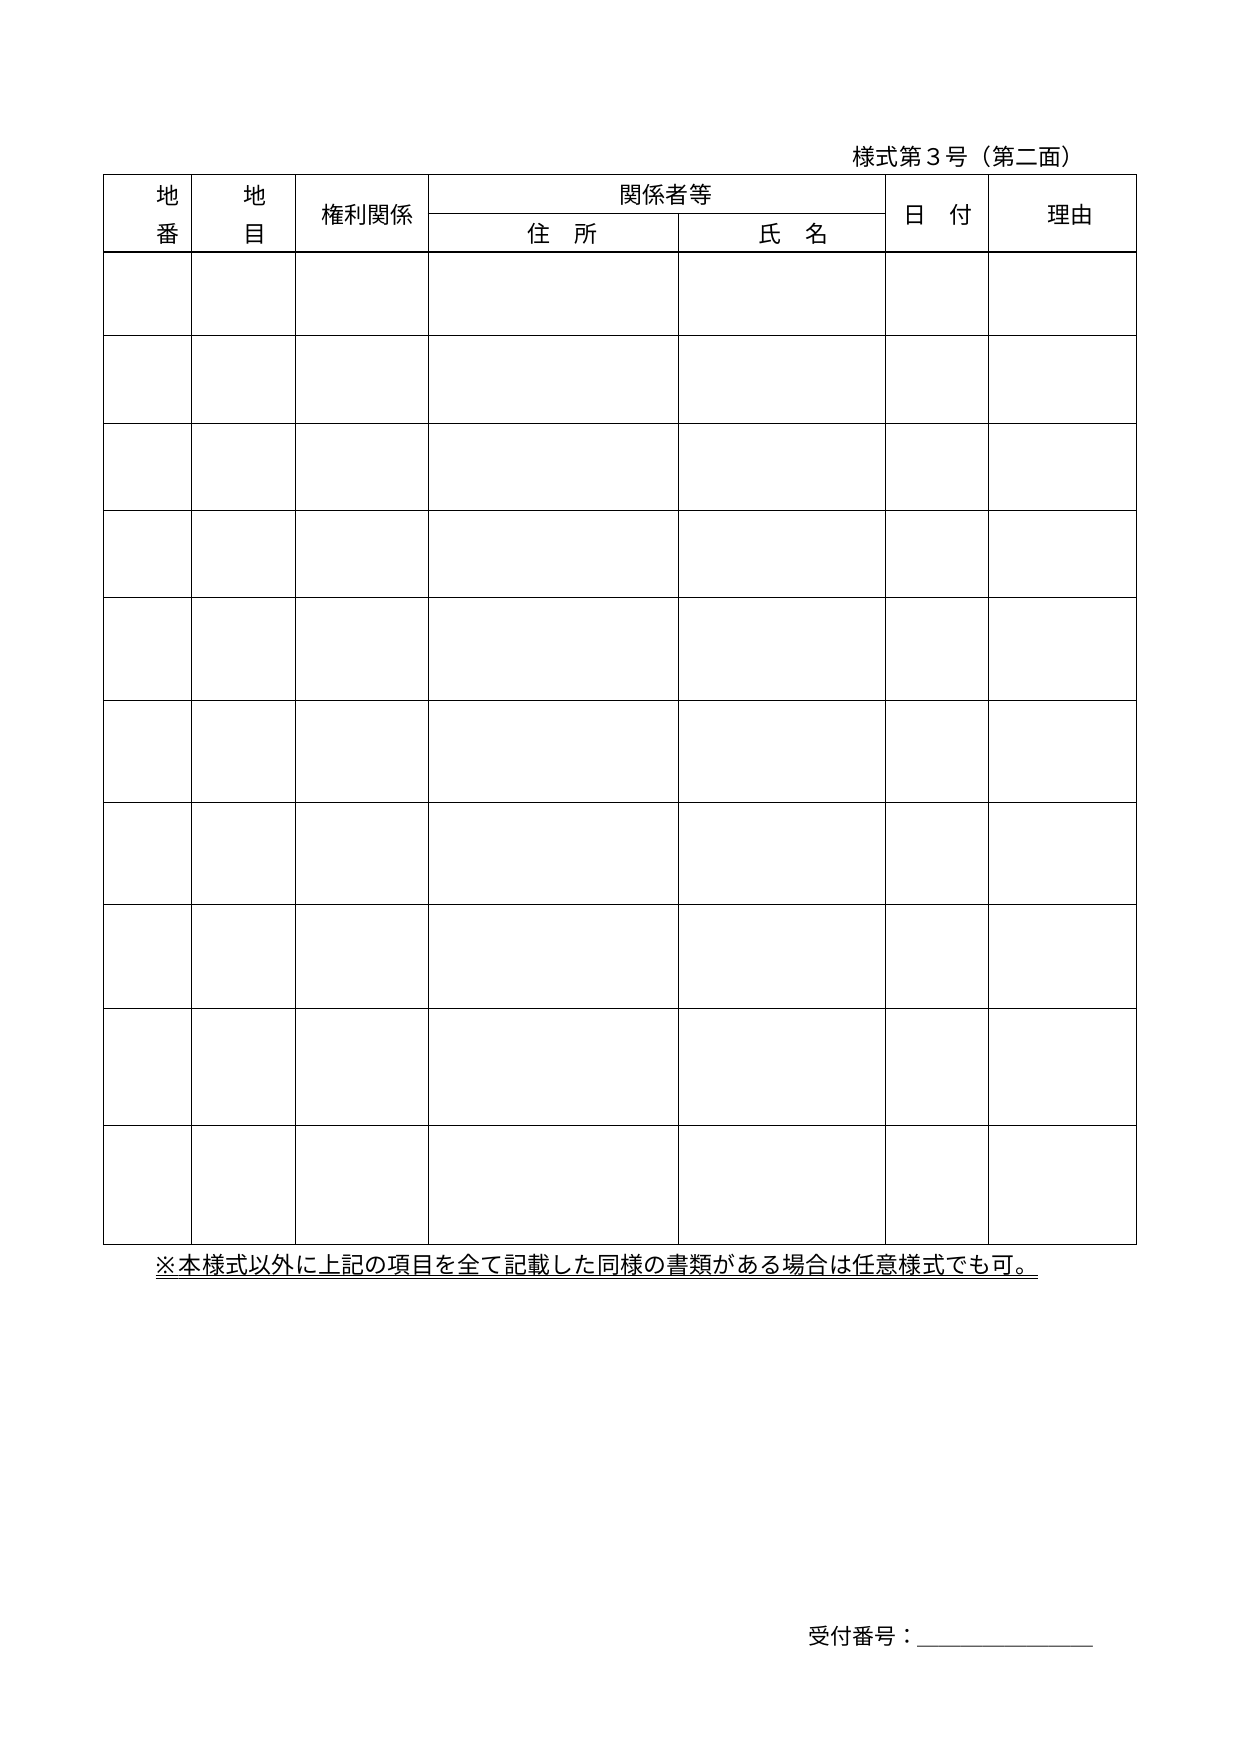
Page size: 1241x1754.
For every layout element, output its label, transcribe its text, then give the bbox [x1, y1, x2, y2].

table_cell [886, 511, 988, 597]
table_cell [989, 424, 1136, 509]
table_cell [989, 1009, 1136, 1125]
table_cell [886, 905, 988, 1008]
table_cell [679, 905, 885, 1008]
table_cell [104, 1126, 191, 1244]
table_cell [886, 1126, 988, 1244]
table_cell [296, 253, 428, 335]
table_cell [192, 905, 295, 1008]
table_cell [192, 701, 295, 802]
table_cell [296, 336, 428, 423]
table_cell [989, 905, 1136, 1008]
table_cell [679, 803, 885, 904]
table_header 理由 [989, 175, 1136, 251]
table_cell [429, 1126, 678, 1244]
table_cell [192, 424, 295, 509]
table_cell [886, 424, 988, 509]
table_cell [679, 336, 885, 423]
table_cell [192, 1009, 295, 1125]
table_cell [429, 1009, 678, 1125]
table_cell [104, 424, 191, 509]
table_cell [192, 803, 295, 904]
table_cell [679, 424, 885, 509]
table_cell [104, 598, 191, 700]
table_cell [104, 803, 191, 904]
table_cell [429, 598, 678, 700]
table_cell [192, 336, 295, 423]
table_cell 氏 名 [679, 214, 885, 251]
table_cell [989, 598, 1136, 700]
table_cell [192, 1126, 295, 1244]
table_cell [429, 253, 678, 335]
table_header 地 番 [104, 175, 191, 251]
table_cell [679, 253, 885, 335]
table_cell [296, 1126, 428, 1244]
table_header 日 付 [886, 175, 988, 251]
table_cell [886, 336, 988, 423]
table_cell [886, 253, 988, 335]
table_cell [104, 336, 191, 423]
table_cell [296, 1009, 428, 1125]
table_cell [989, 336, 1136, 423]
table_cell [104, 1009, 191, 1125]
table_cell [104, 511, 191, 597]
table_cell [989, 803, 1136, 904]
table_cell [429, 511, 678, 597]
text ※本様式以外に上記の項目を全て記載した同様の書類がある場合は任意様式でも可。 [156, 1245, 1085, 1282]
table_cell [429, 701, 678, 802]
table_cell [429, 905, 678, 1008]
table_header 地 目 [192, 175, 295, 251]
table_cell [886, 803, 988, 904]
table_cell [679, 701, 885, 802]
table_cell [989, 253, 1136, 335]
table_cell [296, 598, 428, 700]
table_cell [429, 336, 678, 423]
table_cell [679, 598, 885, 700]
table_cell [192, 598, 295, 700]
table_cell [989, 701, 1136, 802]
table_cell [429, 424, 678, 509]
table_header 権利関係 [296, 175, 428, 251]
table_cell [886, 1009, 988, 1125]
table_cell 住 所 [429, 214, 678, 251]
table_cell [104, 905, 191, 1008]
table_cell [886, 701, 988, 802]
text 様式第３号（第二面） [156, 137, 1085, 174]
table_header 関係者等 [429, 175, 885, 213]
table_cell [296, 803, 428, 904]
table_cell [886, 598, 988, 700]
table_cell [192, 511, 295, 597]
table_cell [429, 803, 678, 904]
table_cell [679, 511, 885, 597]
table_cell [989, 1126, 1136, 1244]
table_cell [104, 701, 191, 802]
table_cell [296, 701, 428, 802]
table_cell [296, 424, 428, 509]
table_cell [296, 905, 428, 1008]
table_cell [104, 253, 191, 335]
table_cell [296, 511, 428, 597]
table_cell [989, 511, 1136, 597]
table_cell [679, 1126, 885, 1244]
table_cell [192, 253, 295, 335]
table_cell [679, 1009, 885, 1125]
